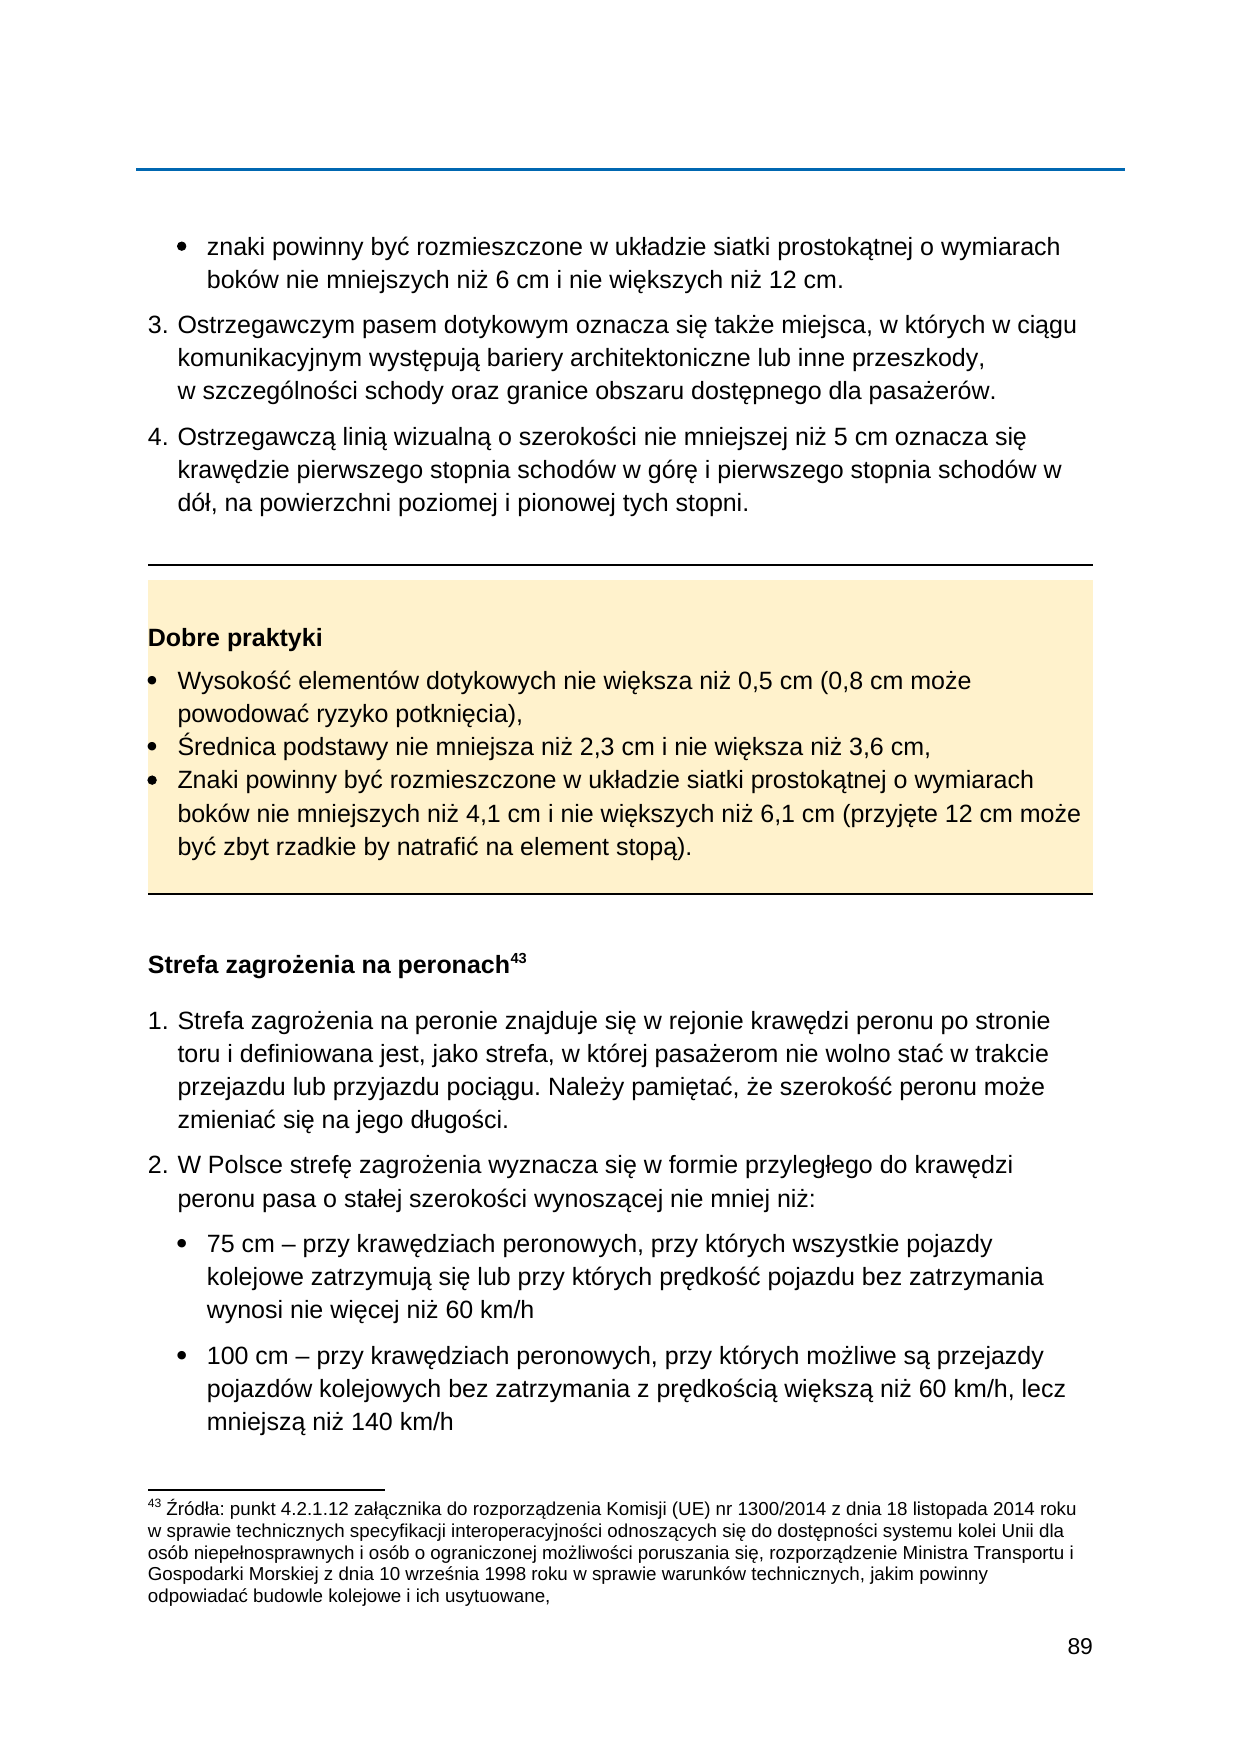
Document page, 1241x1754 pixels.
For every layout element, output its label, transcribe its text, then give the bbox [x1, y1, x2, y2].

list Wysokość elementów dotykowych nie większa niż 0,5 cm (0,8 cm może powodować ryzyko potknięcia), [148, 666, 1093, 728]
list Średnica podstawy nie mniejsza niż 2,3 cm i nie większa niż 3,6 cm, [148, 732, 1093, 761]
list 100 cm – przy krawędziach peronowych, przy których możliwe są przejazdy pojazdów kolejowych bez zatrzymania z prędkością większą niż 60 km/h, lecz mniejszą niż 140 km/h [177, 1341, 1093, 1436]
text Dobre praktyki [148, 623, 1093, 652]
list Znaki powinny być rozmieszczone w układzie siatki prostokątnej o wymiarach boków nie mniejszych niż 4,1 cm i nie większych niż 6,1 cm (przyjęte 12 cm może być zbyt rzadkie by natrafić na element stopą). [148, 766, 1093, 860]
list 75 cm – przy krawędziach peronowych, przy których wszystkie pojazdy kolejowe zatrzymują się lub przy których prędkość pojazdu bez zatrzymania wynosi nie więcej niż 60 km/h [177, 1229, 1093, 1324]
list Ostrzegawczą linią wizualną o szerokości nie mniejszej niż 5 cm oznacza się krawędzie pierwszego stopnia schodów w górę i pierwszego stopnia schodów w dół, na powierzchni poziomej i pionowej tych stopni. [148, 422, 1093, 516]
list W Polsce strefę zagrożenia wyznacza się w formie przyległego do krawędzi peronu pasa o stałej szerokości wynoszącej nie mniej niż: [148, 1151, 1093, 1212]
list znaki powinny być rozmieszczone w układzie siatki prostokątnej o wymiarach boków nie mniejszych niż 6 cm i nie większych niż 12 cm. [177, 231, 1093, 293]
text Strefa zagrożenia na peronach [148, 907, 1093, 979]
list Ostrzegawczym pasem dotykowym oznacza się także miejsca, w których w ciągu komunikacyjnym występują bariery architektoniczne lub inne przeszkody, w szczególności schody oraz granice obszaru dostępnego dla pasażerów. [148, 310, 1093, 405]
list Strefa zagrożenia na peronie znajduje się w rejonie krawędzi peronu po stronie toru i definiowana jest, jako strefa, w której pasażerom nie wolno stać w trakcie przejazdu lub przyjazdu pociągu. Należy pamiętać, że szerokość peronu może zmieniać się na jego długości. [148, 1006, 1093, 1134]
